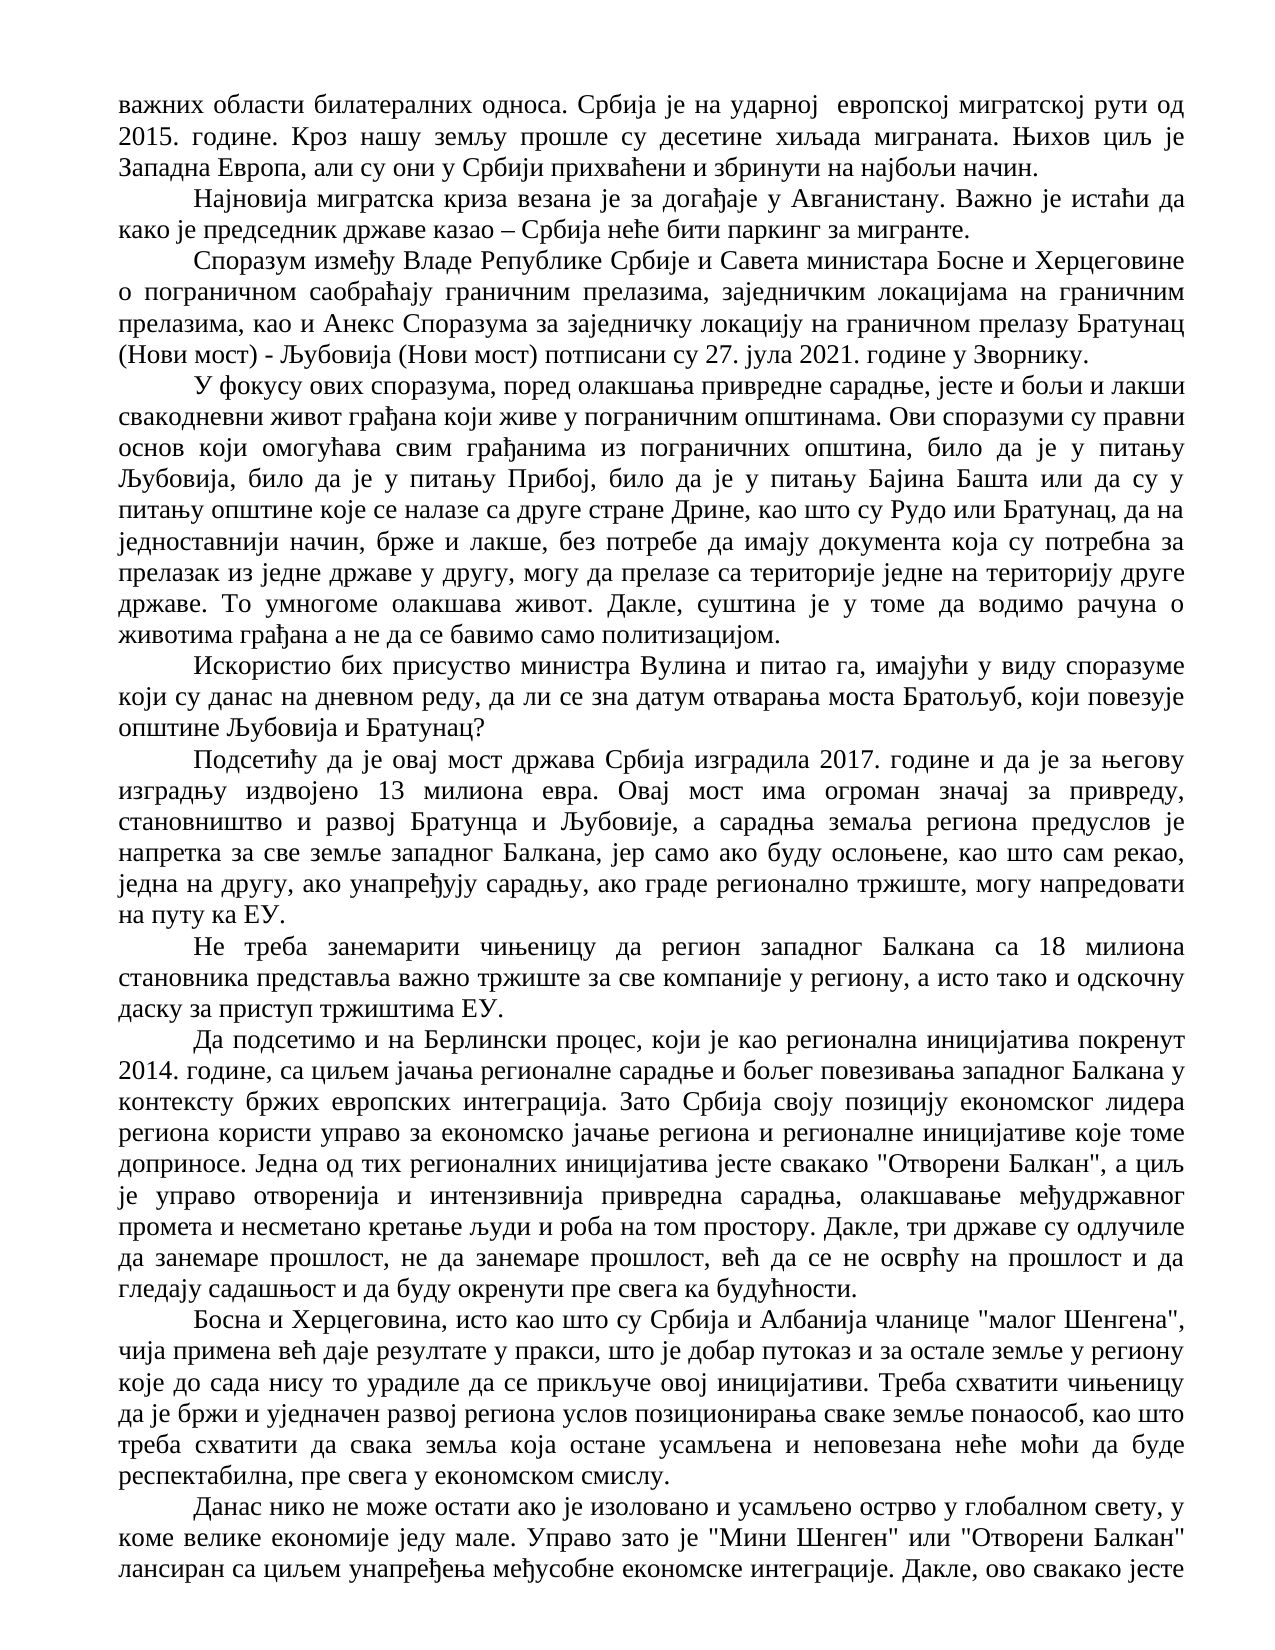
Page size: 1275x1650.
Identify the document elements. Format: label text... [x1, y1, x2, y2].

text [118, 1490, 1186, 1584]
text У фокусу ових споразума, поред олакшања привредне сарадње, јесте и бољи и лакши свакодневни живот грађана који живе у пограничним општинама. Ови споразуми су правни основ који омогућава свим грађанима из пограничних општина, било да је у питању Љубовија, било да је у питању Прибој, било да је у питању Бајина Башта или да су у питању општине које се налазе са друге стране Дрине, као што су Рудо или Братунац, да на једноставнији начин, брже и лакше, без потребе да имају документа која су потребна за прелазак из једне државе у другу, могу да прелазе са територије једне на територију друге државе. То умногоме олакшава живот. Дакле, суштина је у томе да водимо рачуна о животима грађана а не да се бавимо само политизацијом. [118, 369, 1186, 649]
text Не треба занемарити чињеницу да регион западног Балкана са 18 милиона становника представља важно тржиште за све компаније у региону, а исто тако и одскочну даску за приступ тржиштима ЕУ. [118, 929, 1186, 1023]
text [118, 89, 1186, 182]
text Најновија мигратска криза везана је за догађаје у Авганистану. Важно је истаћи да како је председник државе казао – Србија неће бити паркинг за мигранте. [118, 182, 1186, 244]
text Споразум између Владе Републике Србије и Савета министара Босне и Херцеговине о пограничном саобраћају граничним прелазима, заједничким локацијама на граничним прелазима, као и Анекс Споразума за заједничку локацију на граничном прелазу Братунац (Нови мост) - Љубовија (Нови мост) потписани су 27. јула 2021. године у Зворнику. [118, 244, 1186, 369]
text Босна и Херцеговина, исто као што су Србија и Албанија чланице "малог Шенгена", чија примена већ даје резултате у пракси, што је добар путоказ и за остале земље у региону које до сада нису то урадиле да се прикључе овој иницијативи. Треба схватити чињеницу да је бржи и уједначен развој региона услов позиционирања сваке земље понаособ, као што треба схватити да свака земља која остане усамљена и неповезана неће моћи да буде респектабилна, пре свега у економском смислу. [118, 1303, 1186, 1490]
text Искористио бих присуство министра Вулина и питао га, имајући у виду споразуме који су данас на дневном реду, да ли се зна датум отварања моста Братољуб, који повезује општине Љубовија и Братунац? [118, 649, 1186, 743]
text Да подсетимо и на Берлински процес, који је као регионална иницијатива покренут 2014. године, са циљем јачања регионалне сарадње и бољег повезивања западног Балкана у контексту бржих европских интеграција. Зато Србија своју позицију економског лидера региона користи управо за економско јачање региона и регионалне иницијативе које томе доприносе. Једна од тих регионалних иницијатива јесте свакако "Отворени Балкан", а циљ је управо отворенија и интензивнија привредна сарадња, олакшавање међудржавног промета и несметано кретање људи и роба на том простору. Дакле, три државе су одлучиле да занемаре прошлост, не да занемаре прошлост, већ да се не осврћу на прошлост и да гледају садашњост и да буду окренути пре свега ка будућности. [118, 1023, 1186, 1303]
text Подсетићу да је овај мост држава Србија изградила 2017. године и да је за његову изградњу издвојено 13 милиона евра. Овај мост има огроман значај за привреду, становништво и развој Братунца и Љубовије, а сарадња земаља региона предуслов је напретка за све земље западног Балкана, јер само ако буду ослоњене, као што сам рекао, једна на другу, ако унапређују сарадњу, ако граде регионално тржиште, могу напредовати на путу ка ЕУ. [118, 743, 1186, 929]
